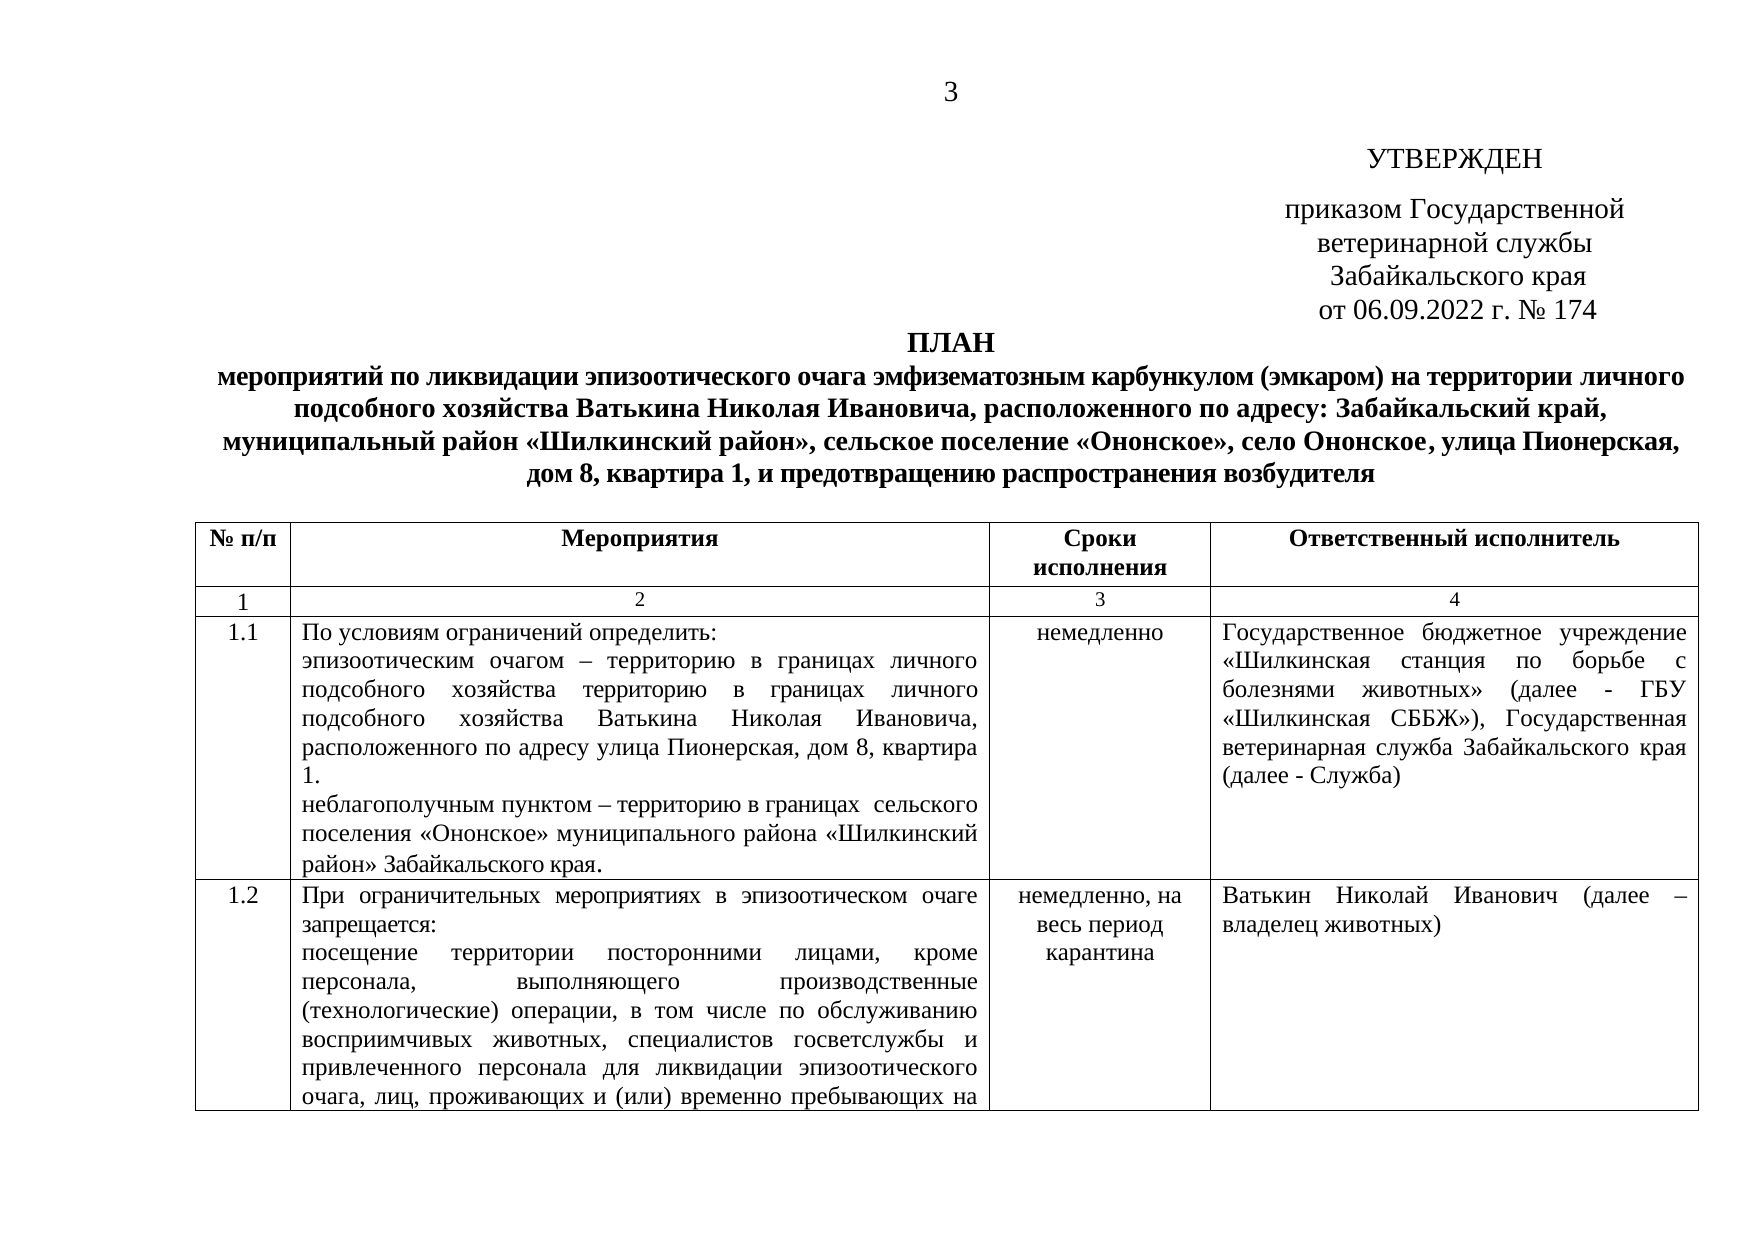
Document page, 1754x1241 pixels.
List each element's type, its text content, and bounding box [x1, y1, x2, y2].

text Забайкальского края [769, 258, 1695, 292]
text ПЛАН [207, 325, 1695, 359]
table_cell немедленно [990, 617, 1210, 879]
table_cell 3 [990, 587, 1210, 616]
table_cell 1.2 [196, 880, 290, 1110]
text от 06.09.2022 г. № 174 [207, 292, 1695, 325]
table_cell Государственное бюджетное учреждение «Шилкинская станция по борьбе с болезнями животных» (далее - ГБУ «Шилкинская СББЖ»), Государственная ветеринарная служба Забайкальского края (далее - Служба) [1211, 617, 1698, 879]
table_header Мероприятия [291, 523, 989, 586]
text ветеринарной службы [769, 225, 1695, 258]
table_cell 2 [291, 587, 989, 616]
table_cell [291, 880, 989, 1110]
table_header Сроки исполнения [990, 523, 1210, 586]
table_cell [1211, 880, 1698, 1110]
text мероприятий по ликвидации эпизоотического очага эмфизематозным карбункулом (эмкаром) на территории личного подсобного хозяйства Ватькина Николая Ивановича, расположенного по адресу: Забайкальский край, муниципальный район «Шилкинский район», сельское поселение «Ононское», село Ононское, улица Пионерская, дом 8, квартира 1, и предотвращению распространения возбудителя [207, 359, 1695, 488]
text приказом Государственной [769, 191, 1695, 225]
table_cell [990, 880, 1210, 1110]
table_cell По условиям ограничений определить: эпизоотическим очагом – территорию в границах личного подсобного хозяйства территорию в границах личного подсобного хозяйства Ватькина Николая Ивановича, расположенного по адресу улица Пионерская, дом 8, квартира 1. неблагополучным пунктом – территорию в границах сельского поселения «Ононское» муниципального района «Шилкинский район» Забайкальского края. [291, 617, 989, 879]
text УТВЕРЖДЕН [769, 141, 1695, 174]
table_cell 4 [1211, 587, 1698, 616]
table_header № п/п [196, 523, 290, 586]
table_cell 1 [196, 587, 290, 616]
table_header Ответственный исполнитель [1211, 523, 1698, 586]
table_cell 1.1 [196, 617, 290, 879]
